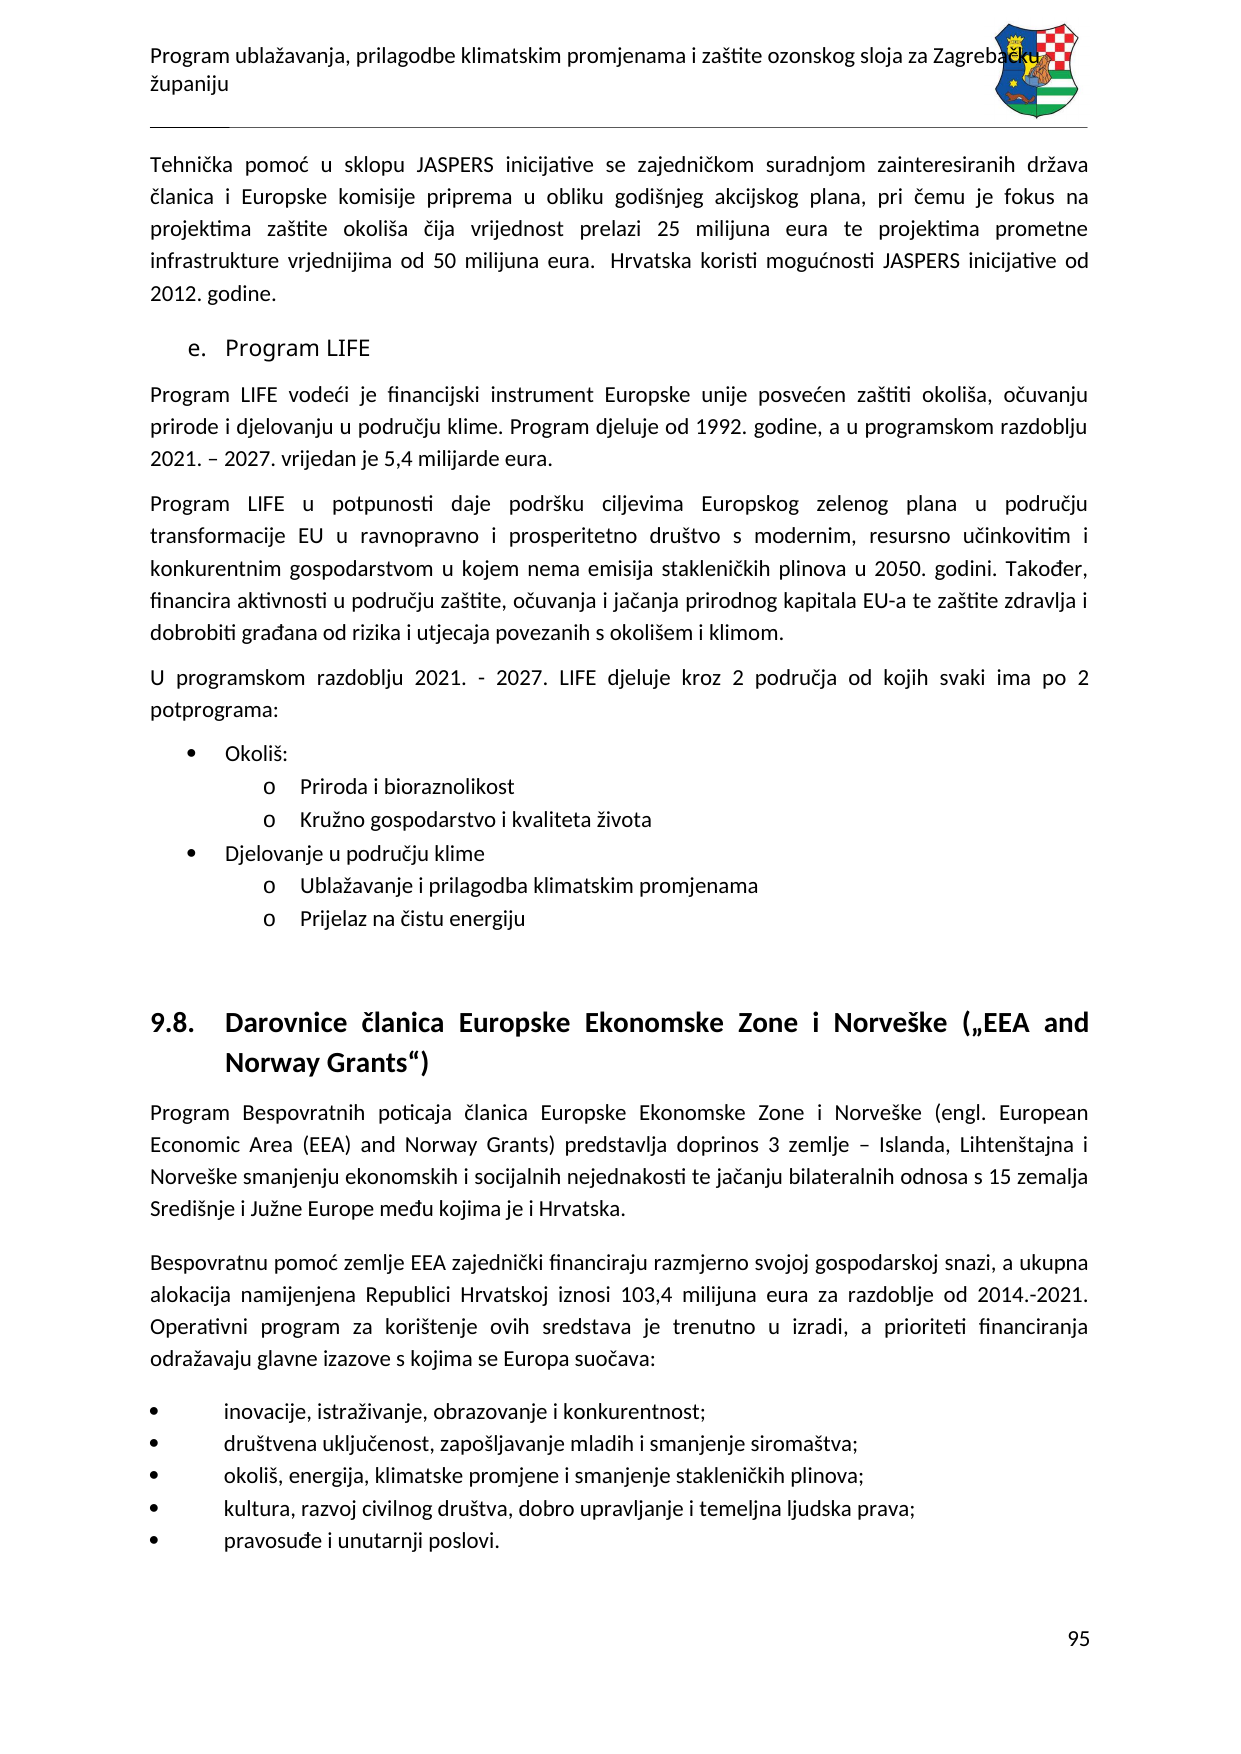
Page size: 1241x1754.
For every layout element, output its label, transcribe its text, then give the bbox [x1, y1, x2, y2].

list Ublažavanje i prilagodba klimatskim promjenama [262, 871, 1090, 900]
text Tehnička pomoć u sklopu JASPERS inicijative se zajedničkom suradnjom zainteresiranih država članica i Europske komisije priprema u obliku godišnjeg akcijskog plana, pri čemu je fokus na projektima zaštite okoliša čija vrijednost prelazi 25 milijuna eura te projektima prometne infrastrukture vrjednijima od 50 milijuna eura. Hrvatska koristi mogućnosti JASPERS inicijative od 2012. godine. [150, 150, 1090, 307]
text Program LIFE vodeći je financijski instrument Europske unije posvećen zaštiti okoliša, očuvanju prirode i djelovanju u području klime. Program djeluje od 1992. godine, a u programskom razdoblju 2021. – 2027. vrijedan je 5,4 milijarde eura. [150, 380, 1090, 473]
picture [983, 17, 1091, 124]
list Priroda i bioraznolikost [262, 772, 1090, 801]
list okoliš, energija, klimatske promjene i smanjenje stakleničkih plinova; [150, 1462, 1090, 1489]
list kultura, razvoj civilnog društva, dobro upravljanje i temeljna ljudska prava; [150, 1494, 1090, 1522]
text Bespovratnu pomoć zemlje EEA zajednički financiraju razmjerno svojoj gospodarskoj snazi, a ukupna alokacija namijenjena Republici Hrvatskoj iznosi 103,4 milijuna eura za razdoblje od 2014.-2021. Operativni program za korištenje ovih sredstava je trenutno u izradi, a prioriteti financiranja odražavaju glavne izazove s kojima se Europa suočava: [150, 1248, 1090, 1372]
text Program Bespovratnih poticaja članica Europske Ekonomske Zone i Norveške (engl. European Economic Area (EEA) and Norway Grants) predstavlja doprinos 3 zemlje – Islanda, Lihtenštajna i Norveške smanjenju ekonomskih i socijalnih nejednakosti te jačanju bilateralnih odnosa s 15 zemalja Središnje i Južne Europe među kojima je i Hrvatska. [150, 1098, 1090, 1223]
list Okoliš: [187, 739, 1090, 768]
list Prijelaz na čistu energiju [262, 904, 1090, 934]
list inovacije, istraživanje, obrazovanje i konkurentnost; [150, 1397, 1090, 1425]
text U programskom razdoblju 2021. - 2027. LIFE djeluje kroz 2 područja od kojih svaki ima po 2 potprograma: [150, 663, 1090, 723]
subtitle Darovnice članica Europske Ekonomske Zone i Norveške („EEA and Norway Grants“) [150, 1004, 1090, 1080]
list Djelovanje u području klime [187, 839, 1090, 867]
list pravosuđe i unutarnji poslovi. [150, 1526, 1090, 1554]
list društvena uključenost, zapošljavanje mladih i smanjenje siromaštva; [150, 1429, 1090, 1457]
subtitle Program LIFE [187, 332, 1090, 363]
list Kružno gospodarstvo i kvaliteta života [262, 805, 1090, 834]
text Program LIFE u potpunosti daje podršku ciljevima Europskog zelenog plana u području transformacije EU u ravnopravno i prosperitetno društvo s modernim, resursno učinkovitim i konkurentnim gospodarstvom u kojem nema emisija stakleničkih plinova u 2050. godini. Također, financira aktivnosti u području zaštite, očuvanja i jačanja prirodnog kapitala EU-a te zaštite zdravlja i dobrobiti građana od rizika i utjecaja povezanih s okolišem i klimom. [150, 489, 1090, 646]
